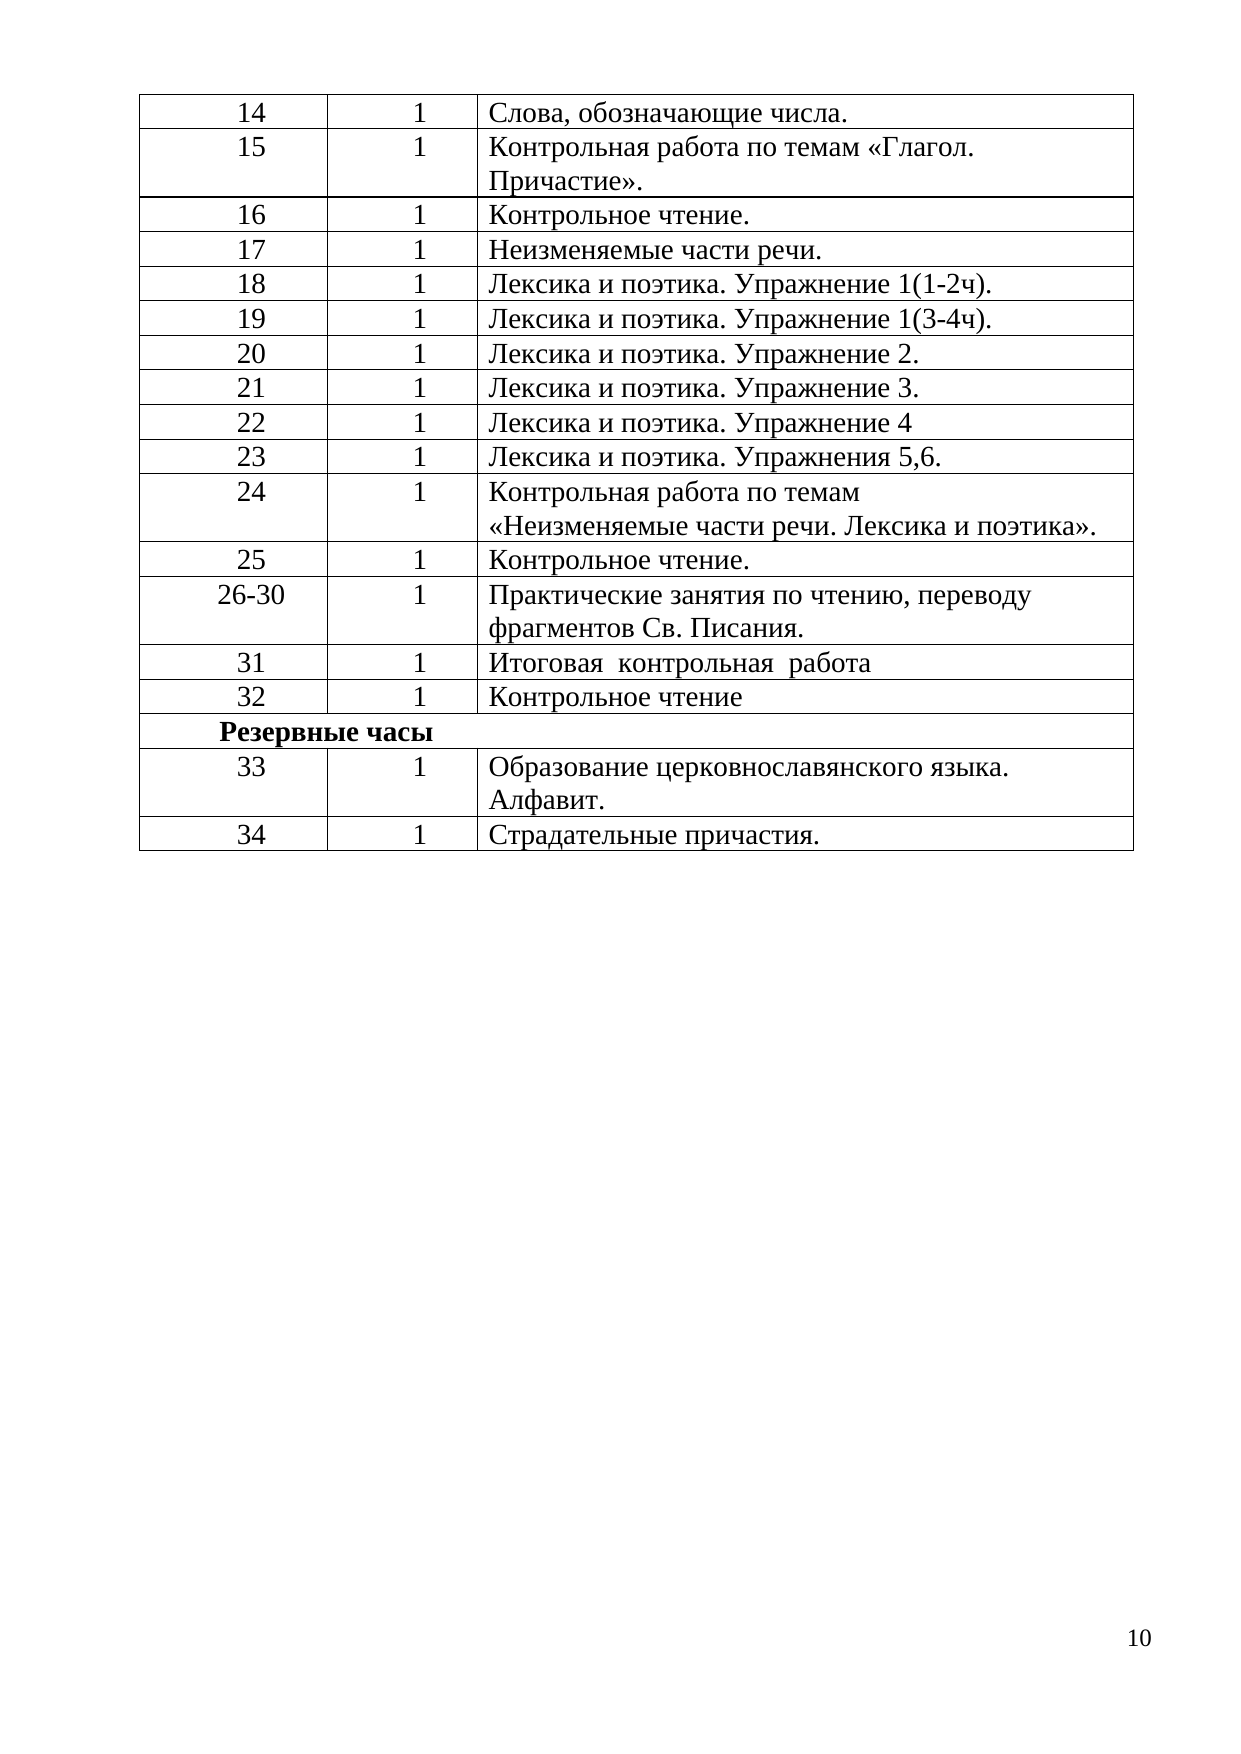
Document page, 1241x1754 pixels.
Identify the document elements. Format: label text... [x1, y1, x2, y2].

table_cell 1 [328, 542, 477, 576]
table_cell 22 [140, 405, 327, 438]
table_cell 19 [140, 301, 327, 335]
table_cell 15 [140, 129, 327, 196]
table_cell Контрольное чтение. [478, 198, 1133, 231]
table_cell 1 [328, 198, 477, 231]
table_cell Лексика и поэтика. Упражнение 1(1-2ч). [478, 267, 1133, 300]
table_cell 24 [140, 474, 327, 541]
table_cell 1 [328, 440, 477, 473]
table_cell 20 [140, 336, 327, 369]
table_cell 18 [140, 267, 327, 300]
table_cell 34 [140, 817, 327, 850]
table_cell 26-30 [140, 577, 327, 644]
table_cell Лексика и поэтика. Упражнение 1(3-4ч). [478, 301, 1133, 335]
table_cell 1 [328, 301, 477, 335]
table_cell 1 [328, 577, 477, 644]
table_cell Образование церковнославянского языка. Алфавит. [478, 749, 1133, 816]
table_cell 16 [140, 198, 327, 231]
table_cell 1 [328, 645, 477, 678]
table_cell 1 [328, 680, 477, 713]
table_cell [477, 714, 1133, 748]
table_cell 1 [328, 749, 477, 816]
table_cell Страдательные причастия. [478, 817, 932, 850]
table_cell 1 [328, 267, 477, 300]
table_cell Контрольная работа по темам «Неизменяемые части речи. Лексика и поэтика». [478, 474, 1133, 541]
table_cell Контрольная работа по темам «Глагол. Причастие». [478, 129, 1133, 196]
table_cell 1 [328, 232, 477, 266]
table_cell Лексика и поэтика. Упражнения 5,6. [478, 440, 1133, 473]
table_cell 23 [140, 440, 327, 473]
table_cell 25 [140, 542, 327, 576]
table_cell 1 [328, 405, 477, 438]
table_cell 1 [328, 474, 477, 541]
table_cell Лексика и поэтика. Упражнение 3. [478, 370, 1133, 404]
table_cell Итоговая контрольная работа [478, 645, 1133, 678]
table_cell 21 [140, 370, 327, 404]
table_cell [932, 817, 1133, 850]
table_cell Лексика и поэтика. Упражнение 2. [478, 336, 1133, 369]
table_cell 1 [328, 817, 477, 850]
table_cell 1 [328, 370, 477, 404]
table_cell Лексика и поэтика. Упражнение 4 [478, 405, 1133, 438]
table_cell Неизменяемые части речи. [478, 232, 1133, 266]
table_cell Слова, обозначающие числа. [478, 95, 1133, 128]
table_cell Контрольное чтение [478, 680, 1133, 713]
table_cell Контрольное чтение. [478, 542, 1133, 576]
table_cell 1 [328, 129, 477, 196]
table_cell 14 [140, 95, 327, 128]
table_cell 31 [140, 645, 327, 678]
table_cell Резервные часы [140, 714, 477, 748]
table_cell 1 [328, 95, 477, 128]
table_cell 1 [328, 336, 477, 369]
table_cell 32 [140, 680, 327, 713]
table_cell 17 [140, 232, 327, 266]
table_cell 33 [140, 749, 327, 816]
table_cell Практические занятия по чтению, переводу фрагментов Св. Писания. [478, 577, 1133, 644]
